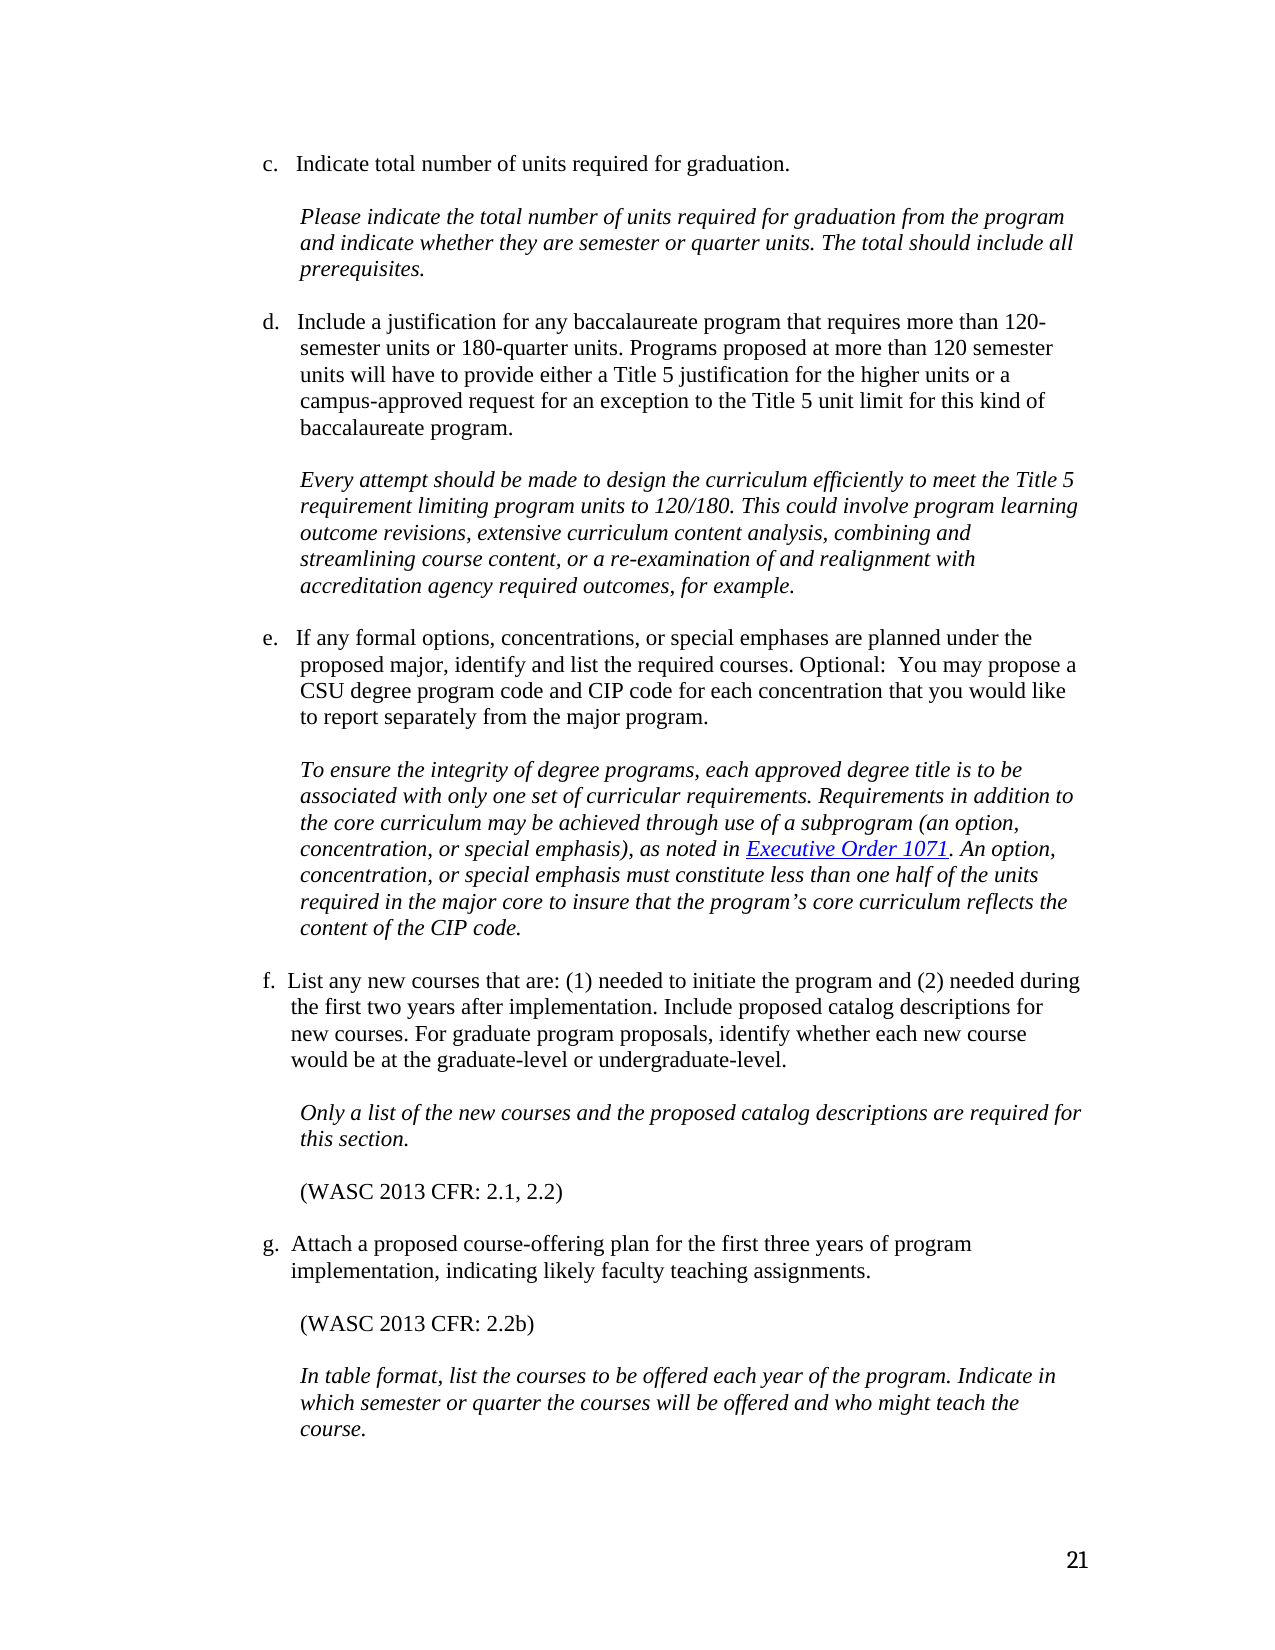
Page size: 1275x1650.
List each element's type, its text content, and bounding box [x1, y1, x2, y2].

list (WASC 2013 CFR: 2.1, 2.2) [300, 1178, 1087, 1204]
text g. Attach a proposed course-offering plan for the first three years of program implementation, indicating likely faculty teaching assignments. [262, 1231, 1087, 1283]
list Every attempt should be made to design the curriculum efficiently to meet the Title 5 requirement limiting program units to 120/180. This could involve program learning outcome revisions, extensive curriculum content analysis, combining and streamlining course content, or a re-examination of and realignment with accreditation agency required outcomes, for example. [300, 466, 1087, 598]
text (WASC 2013 CFR: 2.2b) [300, 1309, 1087, 1336]
text d. Include a justification for any baccalaureate program that requires more than 120-semester units or 180-quarter units. Programs proposed at more than 120 semester units will have to provide either a Title 5 justification for the higher units or a campus-approved request for an exception to the Title 5 unit limit for this kind of baccalaureate program. [262, 308, 1087, 440]
list In table format, list the courses to be offered each year of the program. Indicate in which semester or quarter the courses will be offered and who might teach the course. [300, 1362, 1087, 1441]
text To ensure the integrity of degree programs, each approved degree title is to be associated with only one set of curricular requirements. Requirements in addition to the core curriculum may be achieved through use of a subprogram (an option, concentration, or special emphasis), as noted in Executive Order 1071. An option, concentration, or special emphasis must constitute less than one half of the units required in the major core to insure that the program’s core curriculum reflects the content of the CIP code. [300, 756, 1087, 941]
text Only a list of the new courses and the proposed catalog descriptions are required for this section. [300, 1099, 1087, 1151]
text f. List any new courses that are: (1) needed to initiate the program and (2) needed during the first two years after implementation. Include proposed catalog descriptions for new courses. For graduate program proposals, identify whether each new course would be at the graduate-level or undergraduate-level. [262, 967, 1087, 1072]
list Please indicate the total number of units required for graduation from the program and indicate whether they are semester or quarter units. The total should include all prerequisites. [300, 203, 1087, 282]
text c. Indicate total number of units required for graduation. [262, 150, 1087, 176]
text e. If any formal options, concentrations, or special emphases are planned under the proposed major, identify and list the required courses. Optional: You may propose a CSU degree program code and CIP code for each concentration that you would like to report separately from the major program. [262, 624, 1087, 730]
